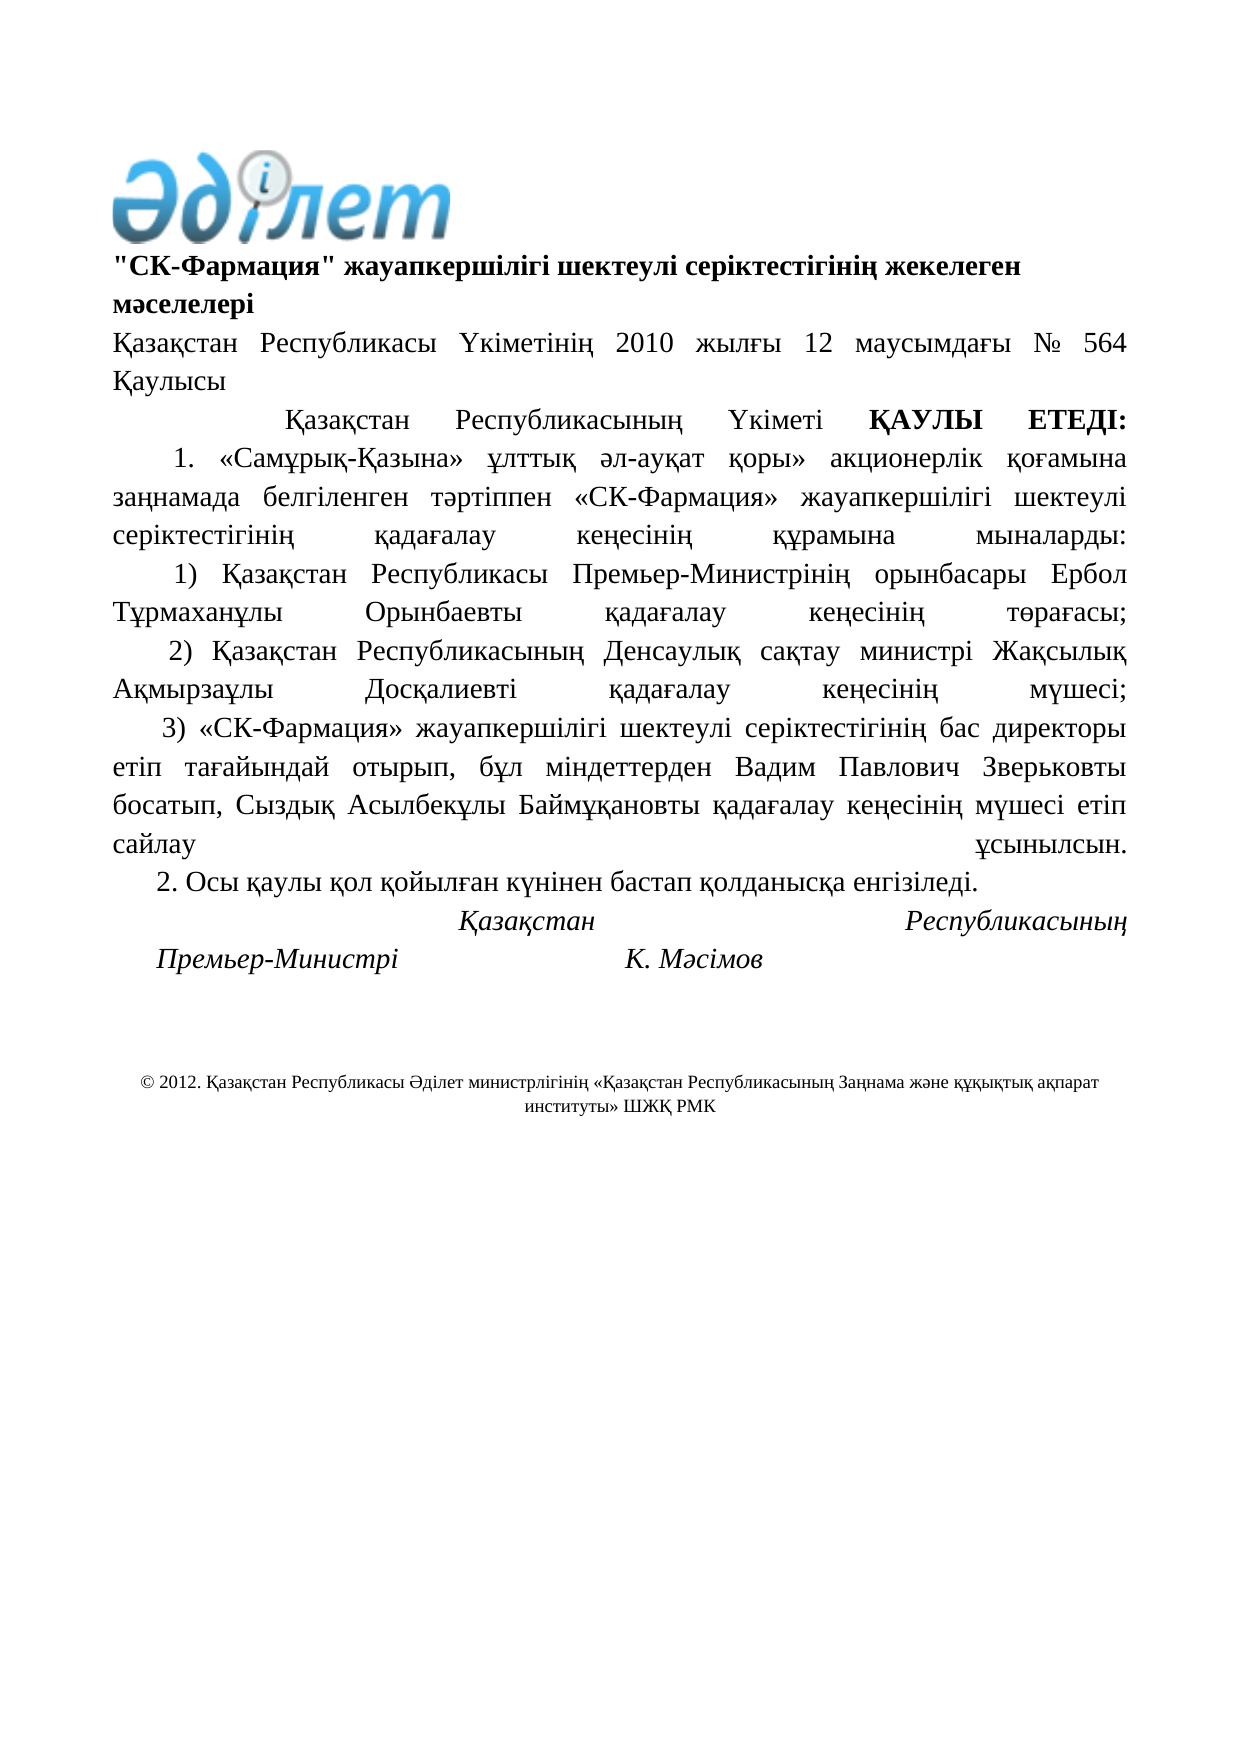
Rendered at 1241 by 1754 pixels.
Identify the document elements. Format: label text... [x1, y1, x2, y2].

text "СК-Фармация" жауапкершілігі шектеулі серіктестігінің жекелеген мәселелері [112, 248, 1128, 320]
text Қазақстан Республикасының Үкіметі ҚАУЛЫ ЕТЕДІ: 1. «Самұрық-Қазына» ұлттық әл-ауқат қоры» акционерлік қоғамына заңнамада белгіленген тәртіппен «СК-Фармация» жауапкершілігі шектеулі серіктестігінің қадағалау кеңесінің құрамына мыналарды: 1) Қазақстан Республикасы Премьер-Министрінің орынбасары Ербол Тұрмаханұлы Орынбаевты қадағалау кеңесінің төрағасы; 2) Қазақстан Республикасының Денсаулық сақтау министрі Жақсылық Ақмырзаұлы Досқалиевті қадағалау кеңесінің мүшесі; 3) «СК-Фармация» жауапкершілігі шектеулі серіктестігінің бас директоры етіп тағайындай отырып, бұл міндеттерден Вадим Павлович Зверьковты босатып, Сыздық Асылбекұлы Баймұқановты қадағалау кеңесінің мүшесі етіп сайлау ұсынылсын. 2. Осы қаулы қол қойылған күнінен бастап қолданысқа енгізіледі. [112, 402, 1128, 898]
text Қазақстан Республикасының Премьер-Министрі К. Мәсімов [112, 903, 1128, 975]
text © 2012. Қазақстан Республикасы Әділет министрлігінің «Қазақстан Республикасының Заңнама және құқықтық ақпарат институты» ШЖҚ РМК [112, 1071, 1128, 1117]
text Қазақстан Республикасы Үкіметінің 2010 жылғы 12 маусымдағы № 564 Қаулысы [112, 325, 1128, 397]
picture [112, 150, 451, 244]
